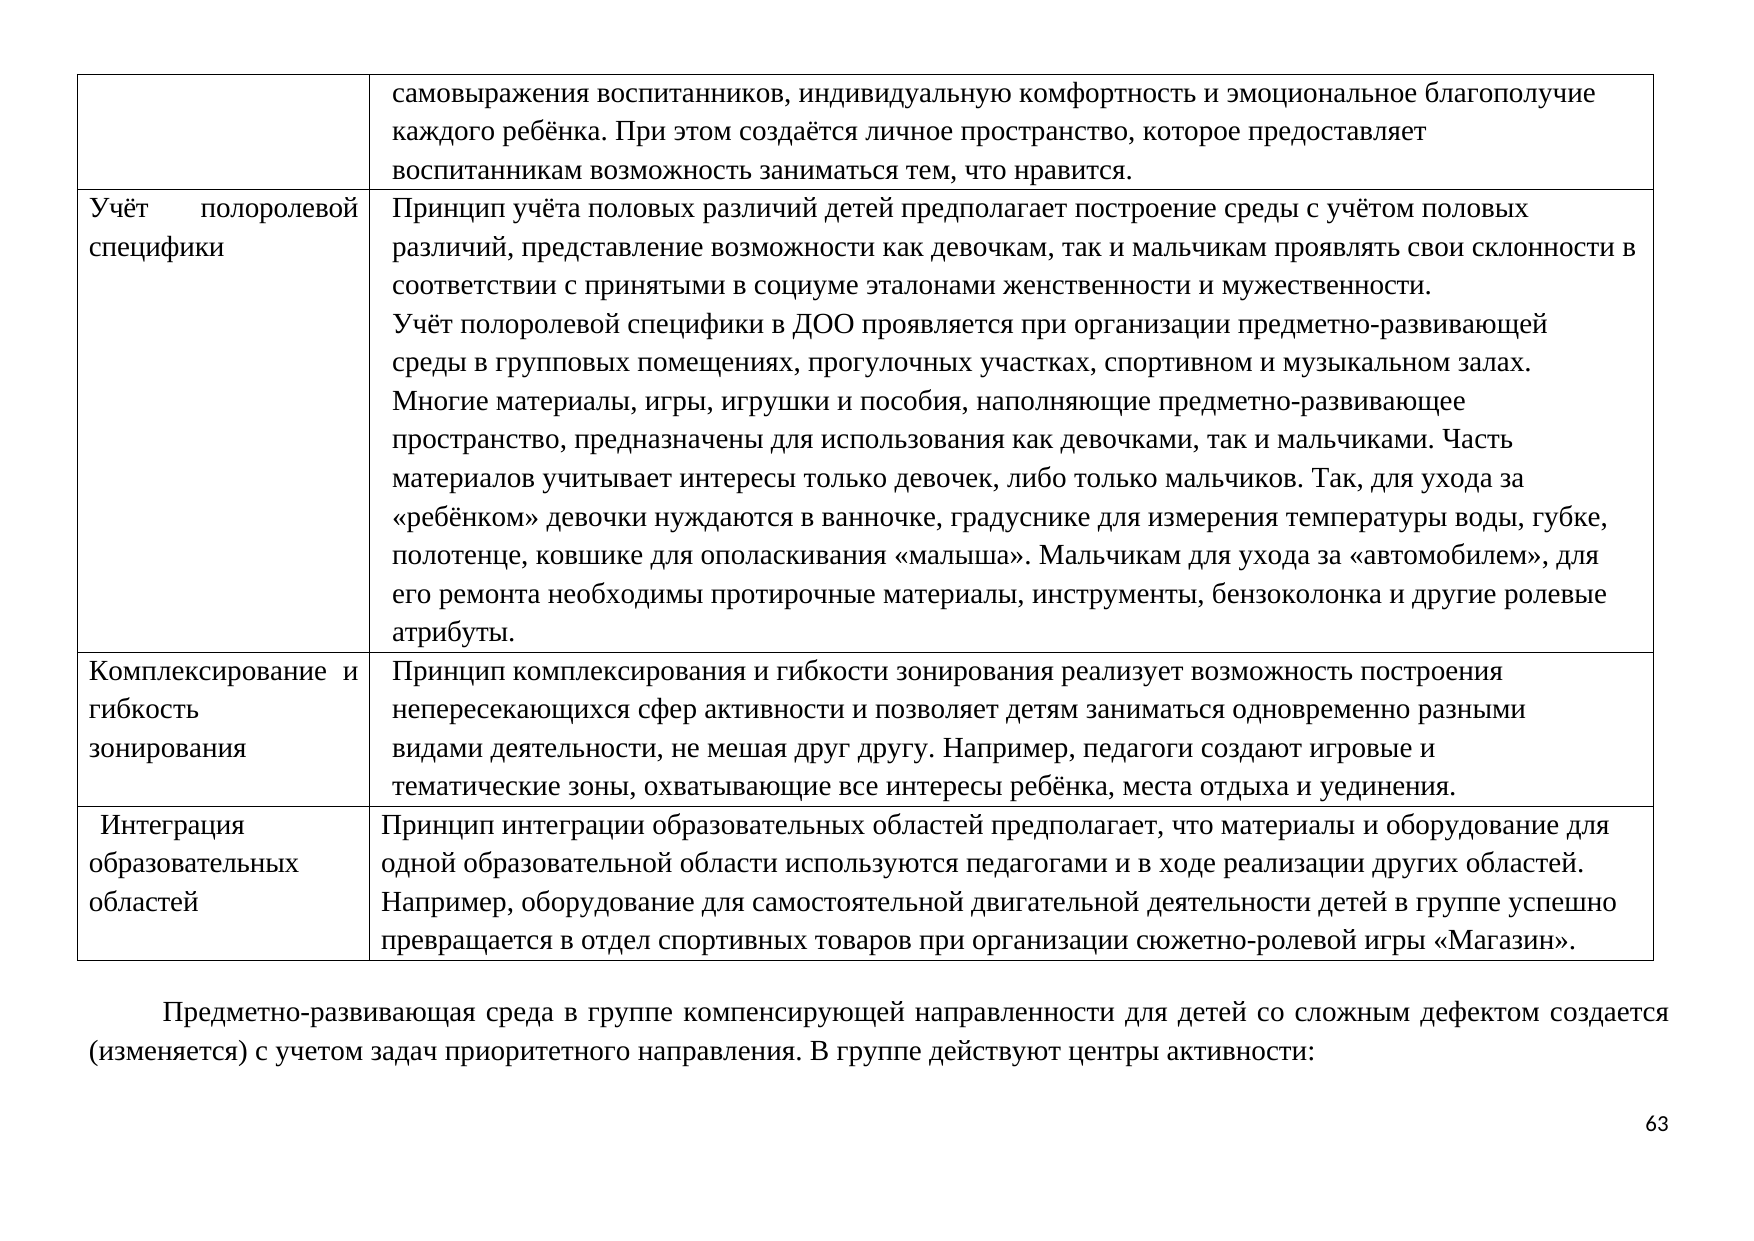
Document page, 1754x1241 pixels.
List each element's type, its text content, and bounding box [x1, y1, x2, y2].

table_cell Интеграция образовательных областей [78, 807, 369, 960]
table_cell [370, 75, 1653, 189]
table_cell Принцип учёта половых различий детей предполагает построение среды с учётом половых различий, представление возможности как девочкам, так и мальчикам проявлять свои склонности в соответствии с принятыми в социуме эталонами женственности и мужественности. Учёт полоролевой специфики в ДОО проявляется при организации предметно-развивающей среды в групповых помещениях, прогулочных участках, спортивном и музыкальном залах. Многие материалы, игры, игрушки и пособия, наполняющие предметно-развивающее пространство, предназначены для использования как девочками, так и мальчиками. Часть материалов учитывает интересы только девочек, либо только мальчиков. Так, для ухода за «ребёнком» девочки нуждаются в ванночке, градуснике для измерения температуры воды, губке, полотенце, ковшике для ополаскивания «малыша». Мальчикам для ухода за «автомобилем», для его ремонта необходимы протирочные материалы, инструменты, бензоколонка и другие ролевые атрибуты. [370, 190, 1653, 652]
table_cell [78, 75, 369, 189]
table_cell Учёт полоролевой специфики [78, 190, 369, 652]
table_cell Принцип интеграции образовательных областей предполагает, что материалы и оборудование для одной образовательной области используются педагогами и в ходе реализации других областей. Например, оборудование для самостоятельной двигательной деятельности детей в группе успешно превращается в отдел спортивных товаров при организации сюжетно-ролевой игры «Магазин». [370, 807, 1653, 960]
text Предметно-развивающая среда в группе компенсирующей направленности для детей со сложным дефектом создается (изменяется) с учетом задач приоритетного направления. В группе действуют центры активности: [89, 994, 1670, 1067]
table_cell Принцип комплексирования и гибкости зонирования реализует возможность построения непересекающихся сфер активности и позволяет детям заниматься одновременно разными видами деятельности, не мешая друг другу. Например, педагоги создают игровые и тематические зоны, охватывающие все интересы ребёнка, места отдыха и уединения. [370, 653, 1653, 806]
table_cell Комплексирование и гибкость зонирования [78, 653, 369, 806]
